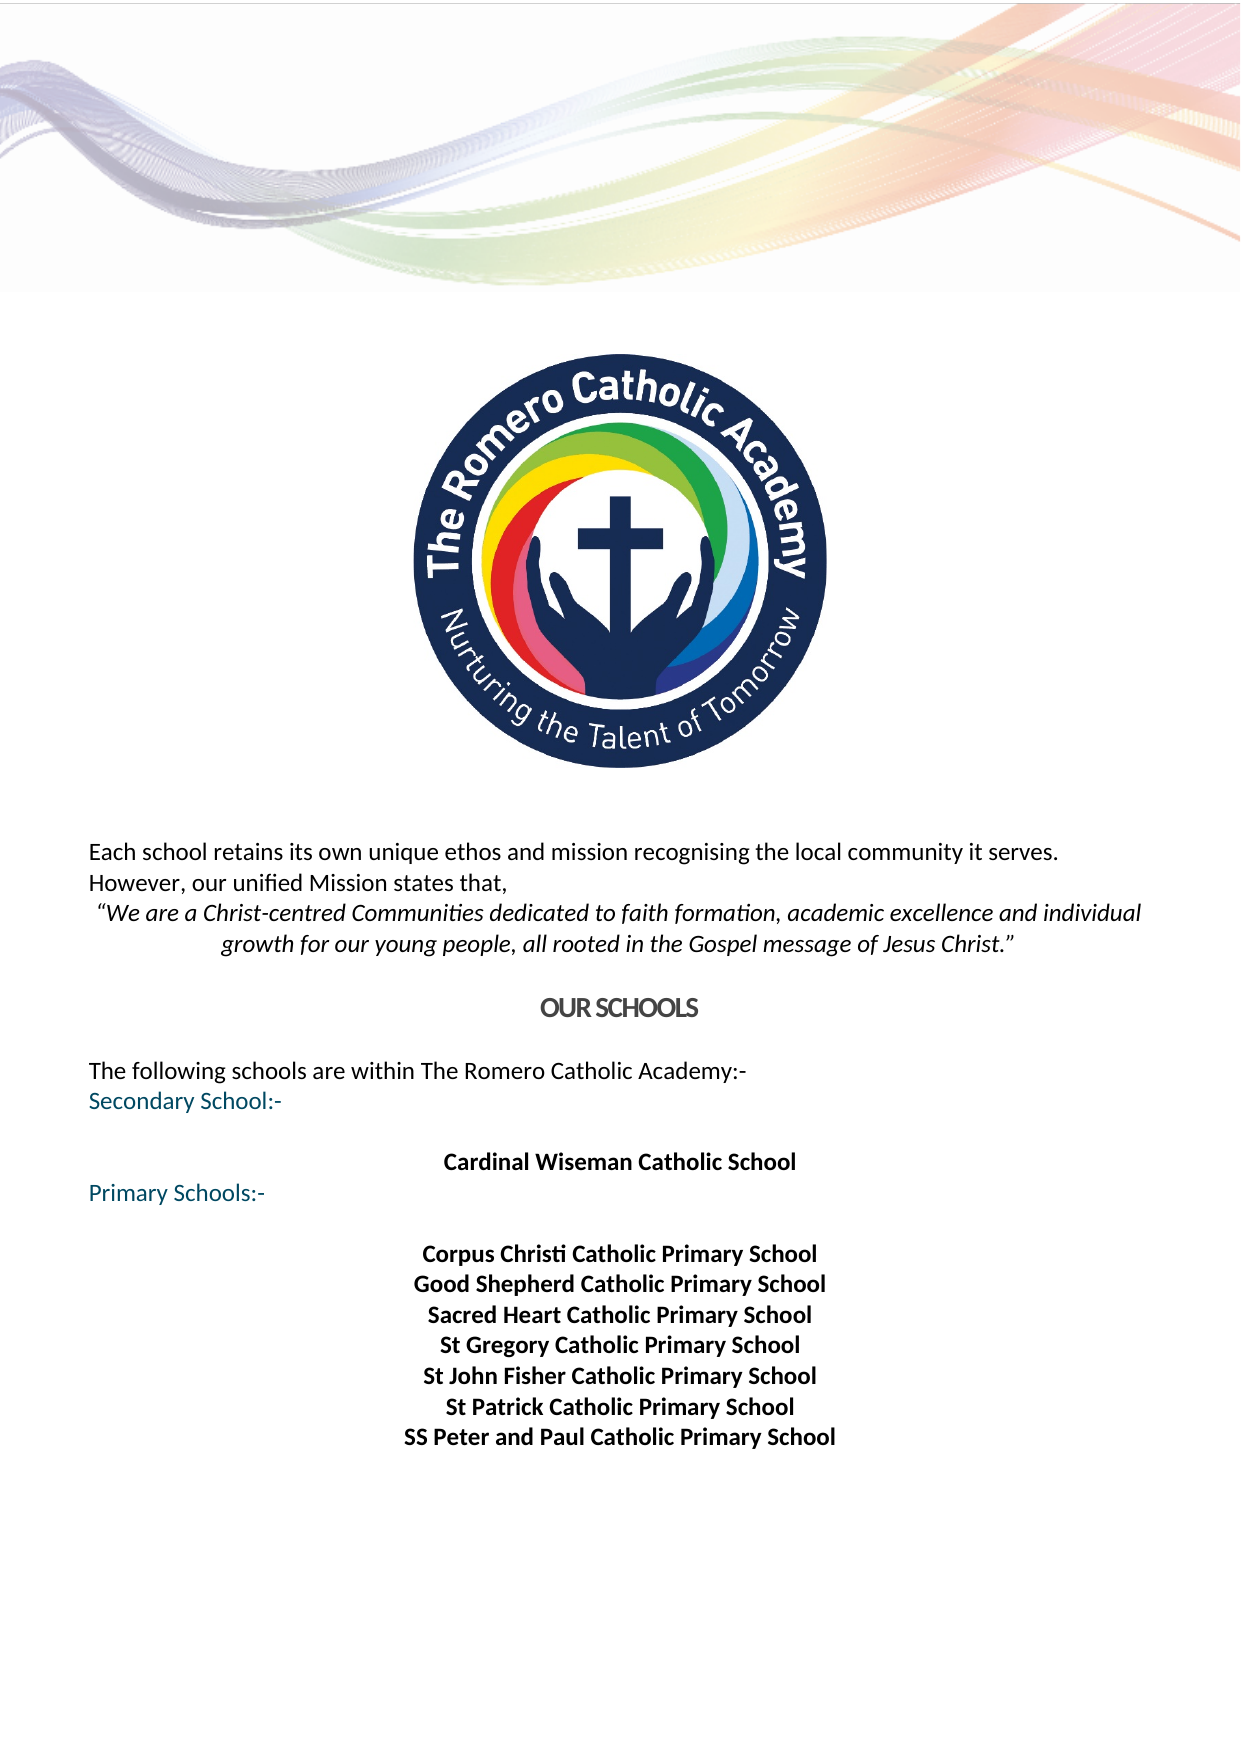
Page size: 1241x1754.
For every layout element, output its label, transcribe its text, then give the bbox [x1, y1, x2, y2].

text SS Peter and Paul Catholic Primary School [88, 1421, 1152, 1452]
text Cardinal Wiseman Catholic School [88, 1116, 1152, 1177]
text St John Fisher Catholic Primary School [88, 1360, 1152, 1391]
text Good Shepherd Catholic Primary School [88, 1268, 1152, 1299]
text “We are a Christ-centred Communities dedicated to faith formation, academic excellence and individual growth for our young people, all rooted in the Gospel message of Jesus Christ.” [88, 897, 1152, 958]
subtitle Primary Schools:- [88, 1177, 1152, 1207]
text St Gregory Catholic Primary School [88, 1329, 1152, 1360]
text St Patrick Catholic Primary School [88, 1391, 1152, 1421]
text The following schools are within The Romero Catholic Academy:- [88, 1055, 1152, 1085]
text Corpus Christi Catholic Primary School [88, 1207, 1152, 1268]
subtitle Secondary School:- [88, 1085, 1152, 1116]
picture [0, 2, 1241, 292]
text Each school retains its own unique ethos and mission recognising the local community it serves. However, our unified Mission states that, [88, 836, 1152, 897]
picture [413, 354, 827, 768]
text Sacred Heart Catholic Primary School [88, 1299, 1152, 1329]
title Our Schools [88, 989, 1152, 1024]
